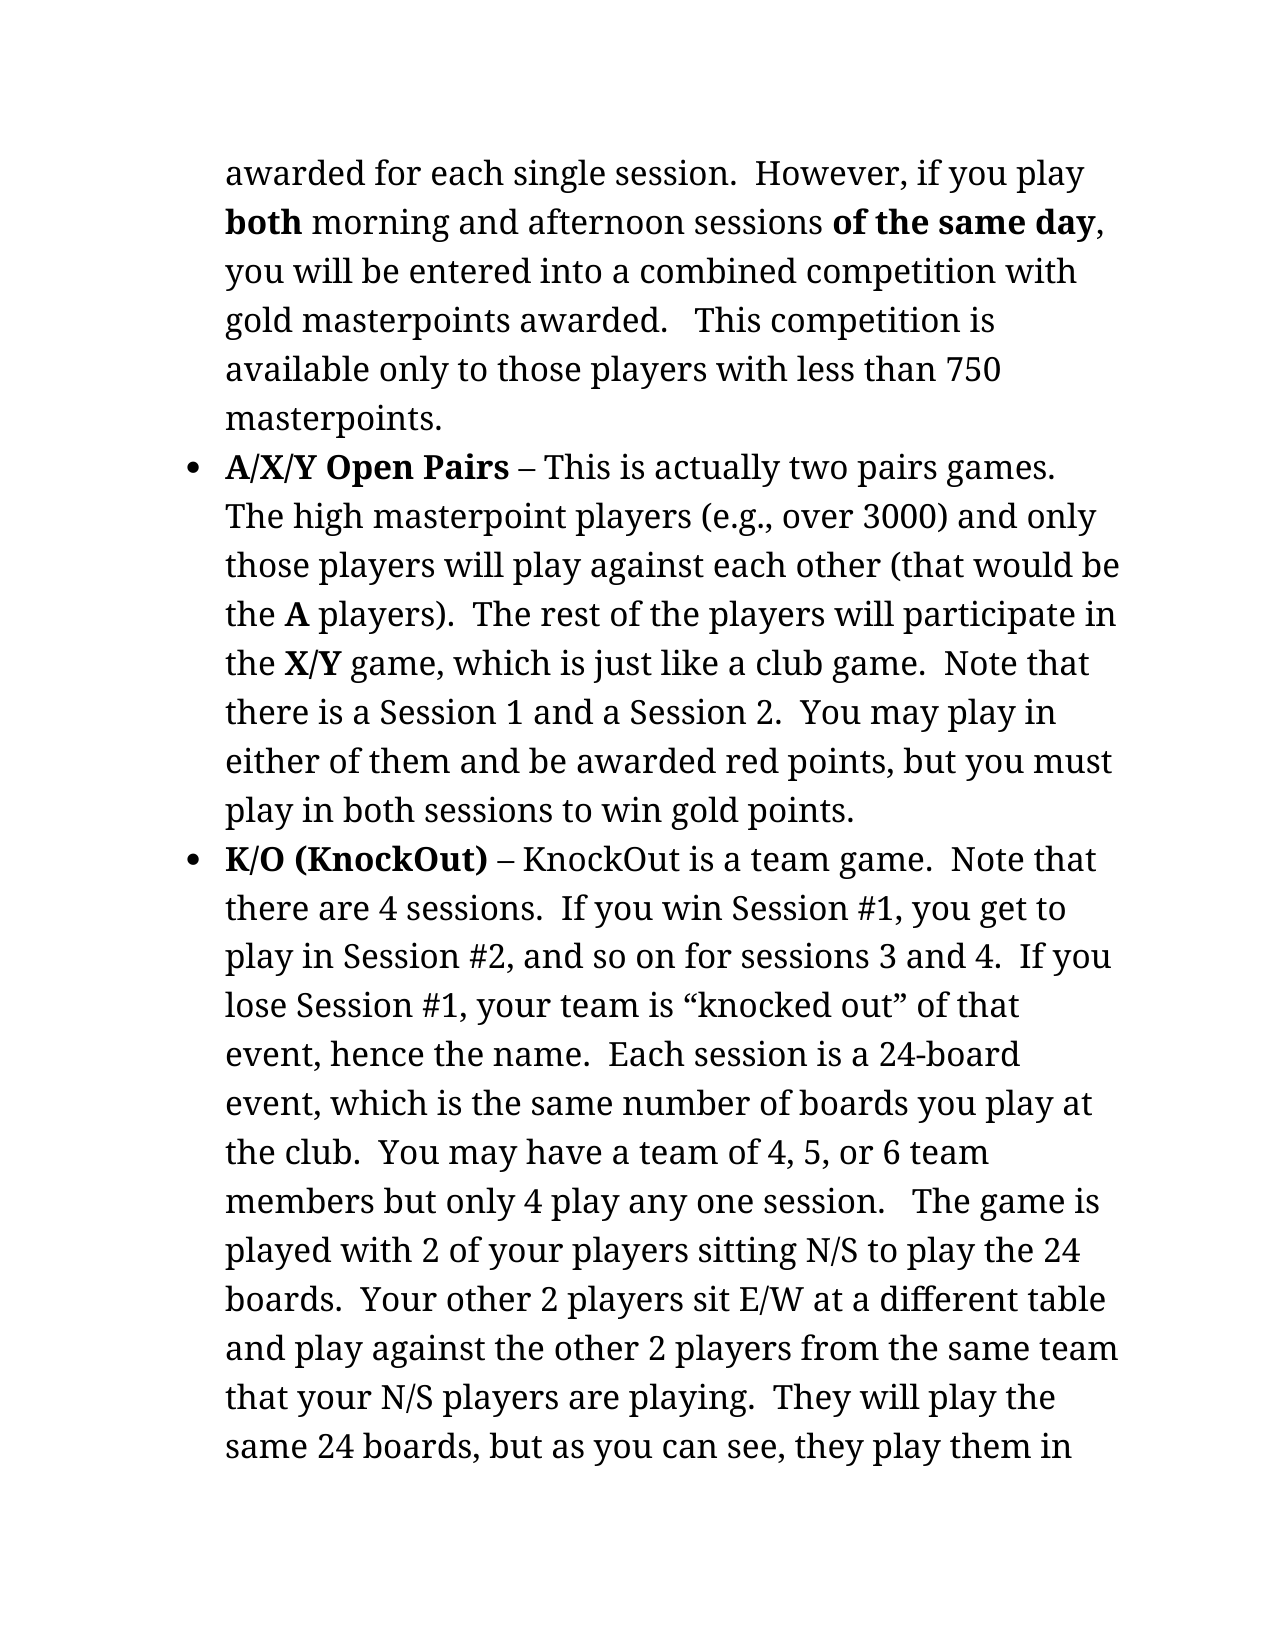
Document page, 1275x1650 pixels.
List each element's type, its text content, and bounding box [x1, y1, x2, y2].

list A/X/Y Open Pairs – This is actually two pairs games. The high masterpoint players (e.g., over 3000) and only those players will play against each other (that would be the A players). The rest of the players will participate in the X/Y game, which is just like a club game. Note that there is a Session 1 and a Session 2. You may play in either of them and be awarded red points, but you must play in both sessions to win gold points. [187, 444, 1125, 832]
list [187, 150, 1125, 440]
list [187, 835, 1125, 1468]
